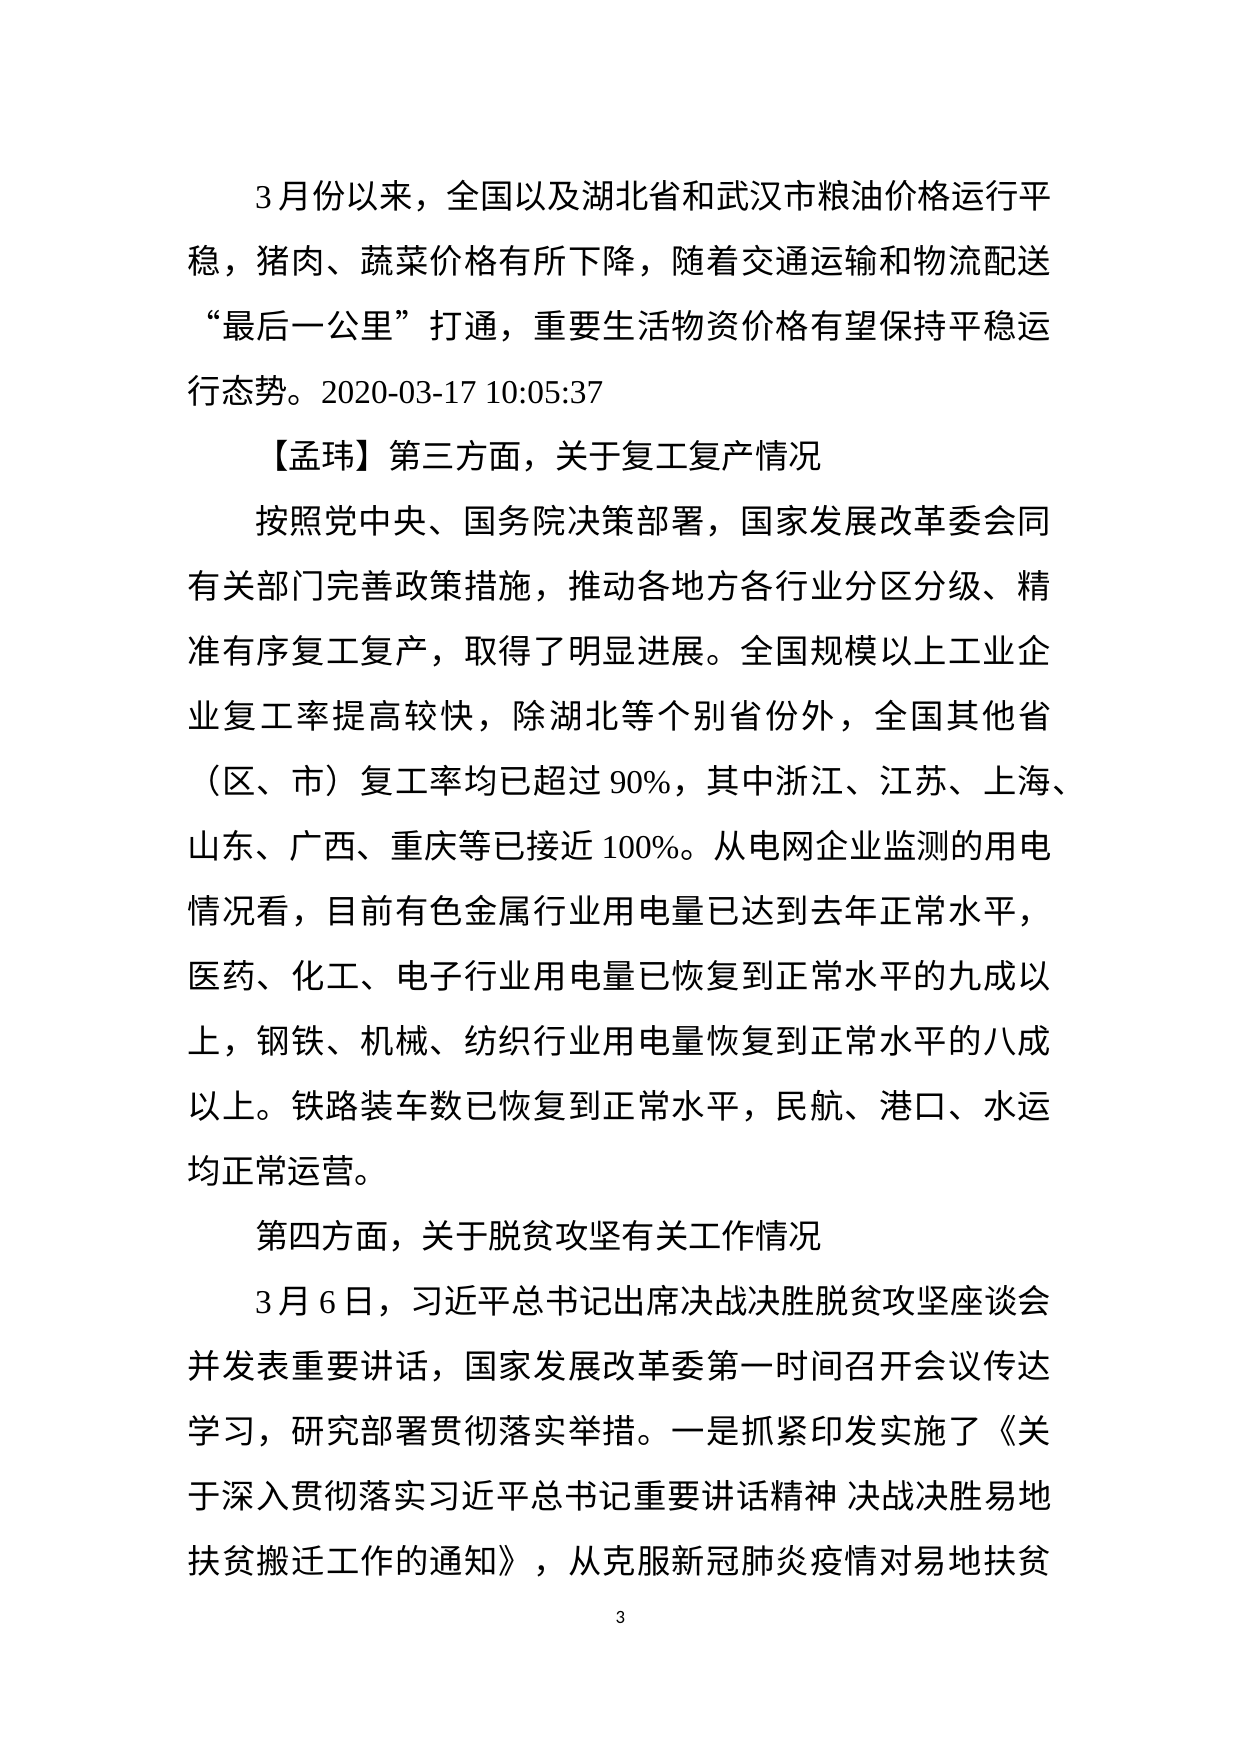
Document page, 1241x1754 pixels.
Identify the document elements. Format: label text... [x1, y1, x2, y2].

text 【孟玮】第三方面，关于复工复产情况 [187, 422, 1053, 487]
text 3月份以来，全国以及湖北省和武汉市粮油价格运行平稳，猪肉、蔬菜价格有所下降，随着交通运输和物流配送“最后一公里”打通，重要生活物资价格有望保持平稳运行态势。2020-03-17 10:05:37 [187, 162, 1053, 422]
text 第四方面，关于脱贫攻坚有关工作情况 [187, 1202, 1053, 1267]
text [187, 1267, 1053, 1592]
text 按照党中央、国务院决策部署，国家发展改革委会同有关部门完善政策措施，推动各地方各行业分区分级、精准有序复工复产，取得了明显进展。全国规模以上工业企业复工率提高较快，除湖北等个别省份外，全国其他省（区、市）复工率均已超过90%，其中浙江、江苏、上海、山东、广西、重庆等已接近100%。从电网企业监测的用电情况看，目前有色金属行业用电量已达到去年正常水平，医药、化工、电子行业用电量已恢复到正常水平的九成以上，钢铁、机械、纺织行业用电量恢复到正常水平的八成以上。铁路装车数已恢复到正常水平，民航、港口、水运均正常运营。 [187, 487, 1053, 1202]
